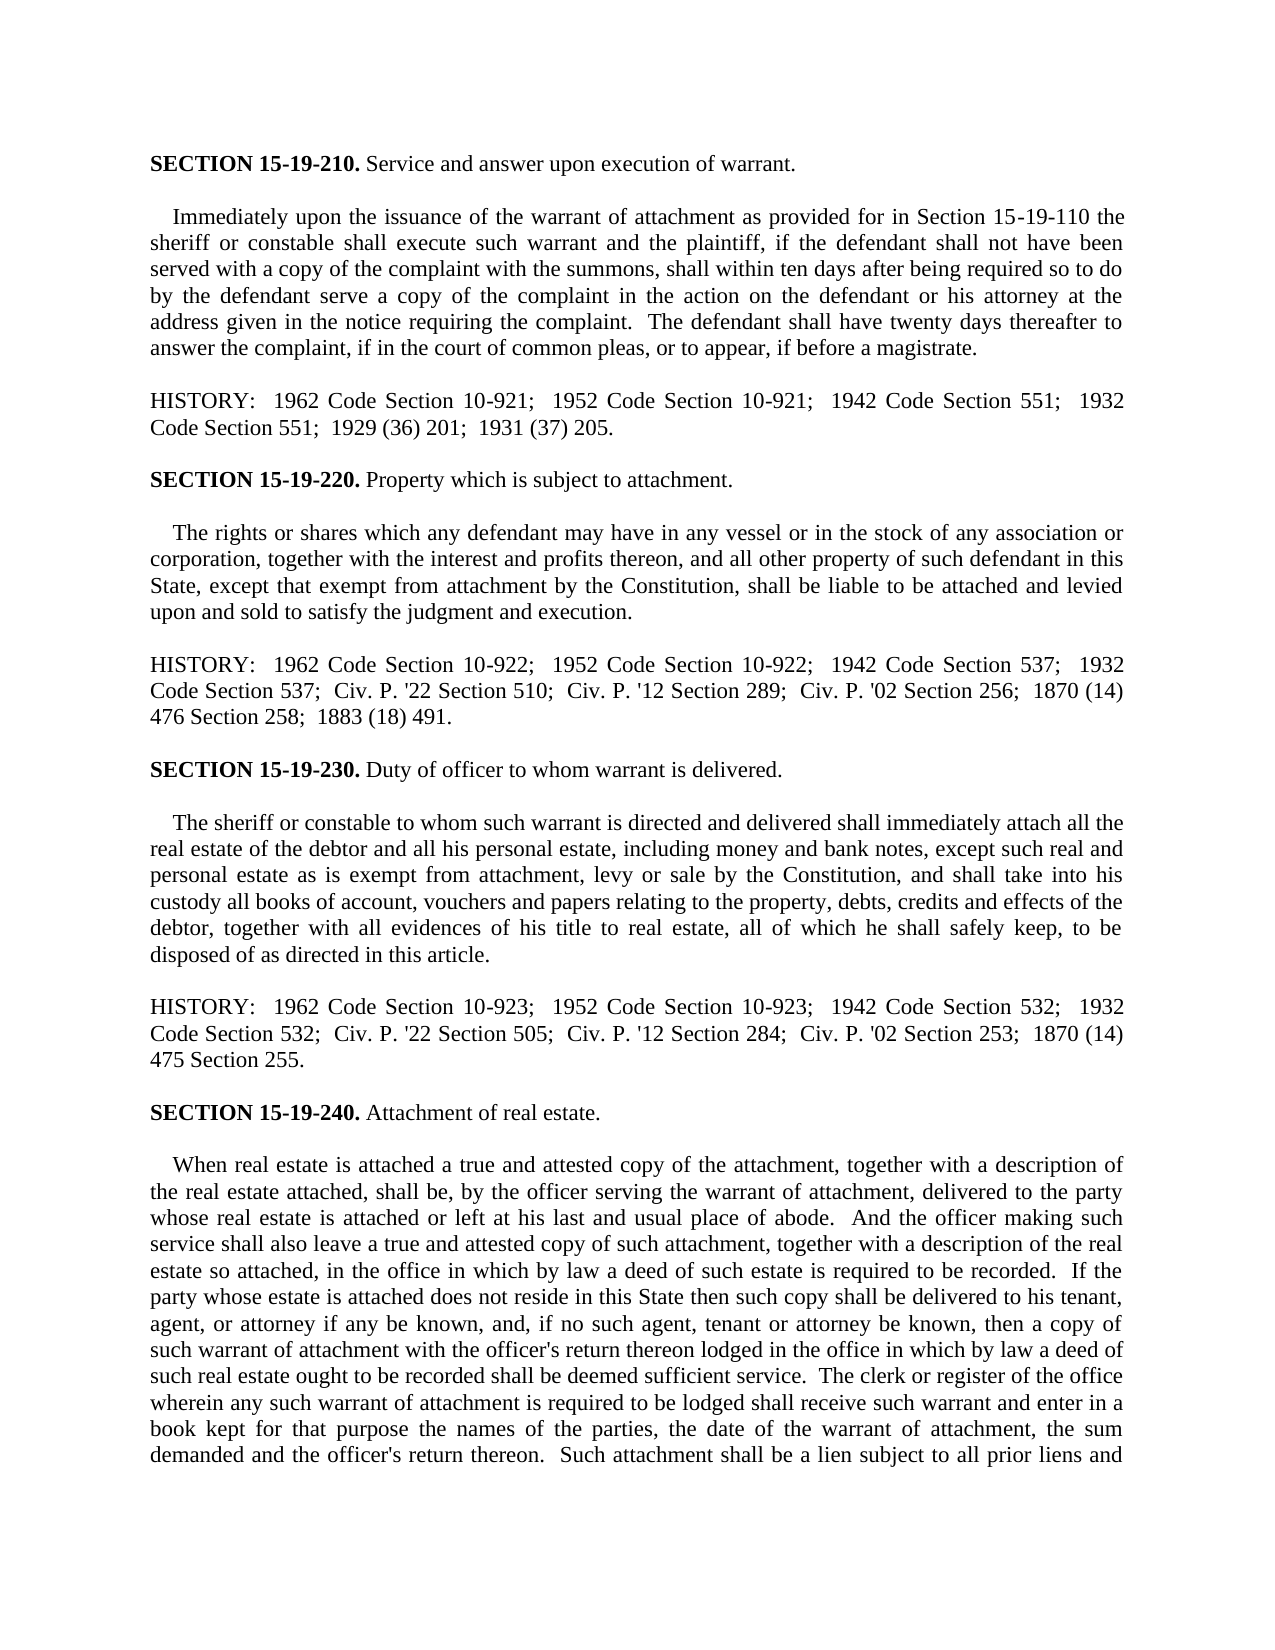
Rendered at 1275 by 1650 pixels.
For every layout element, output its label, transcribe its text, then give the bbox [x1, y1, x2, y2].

text SECTION 15-19-210. Service and answer upon execution of warrant. [150, 150, 1125, 176]
text The sheriff or constable to whom such warrant is directed and delivered shall immediately attach all the real estate of the debtor and all his personal estate, including money and bank notes, except such real and personal estate as is exempt from attachment, levy or sale by the Constitution, and shall take into his custody all books of account, vouchers and papers relating to the property, debts, credits and effects of the debtor, together with all evidences of his title to real estate, all of which he shall safely keep, to be disposed of as directed in this article. [150, 809, 1125, 967]
text The rights or shares which any defendant may have in any vessel or in the stock of any association or corporation, together with the interest and profits thereon, and all other property of such defendant in this State, except that exempt from attachment by the Constitution, shall be liable to be attached and levied upon and sold to satisfy the judgment and execution. [150, 519, 1125, 624]
text HISTORY: 1962 Code Section 10-922; 1952 Code Section 10-922; 1942 Code Section 537; 1932 Code Section 537; Civ. P. '22 Section 510; Civ. P. '12 Section 289; Civ. P. '02 Section 256; 1870 (14) 476 Section 258; 1883 (18) 491. [150, 651, 1125, 730]
text SECTION 15-19-220. Property which is subject to attachment. [150, 466, 1125, 493]
text HISTORY: 1962 Code Section 10-923; 1952 Code Section 10-923; 1942 Code Section 532; 1932 Code Section 532; Civ. P. '22 Section 505; Civ. P. '12 Section 284; Civ. P. '02 Section 253; 1870 (14) 475 Section 255. [150, 993, 1125, 1072]
text HISTORY: 1962 Code Section 10-921; 1952 Code Section 10-921; 1942 Code Section 551; 1932 Code Section 551; 1929 (36) 201; 1931 (37) 205. [150, 387, 1125, 440]
text Immediately upon the issuance of the warrant of attachment as provided for in Section 15-19-110 the sheriff or constable shall execute such warrant and the plaintiff, if the defendant shall not have been served with a copy of the complaint with the summons, shall within ten days after being required so to do by the defendant serve a copy of the complaint in the action on the defendant or his attorney at the address given in the notice requiring the complaint. The defendant shall have twenty days thereafter to answer the complaint, if in the court of common pleas, or to appear, if before a magistrate. [150, 203, 1125, 361]
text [150, 1151, 1125, 1468]
text SECTION 15-19-230. Duty of officer to whom warrant is delivered. [150, 756, 1125, 782]
text SECTION 15-19-240. Attachment of real estate. [150, 1099, 1125, 1125]
